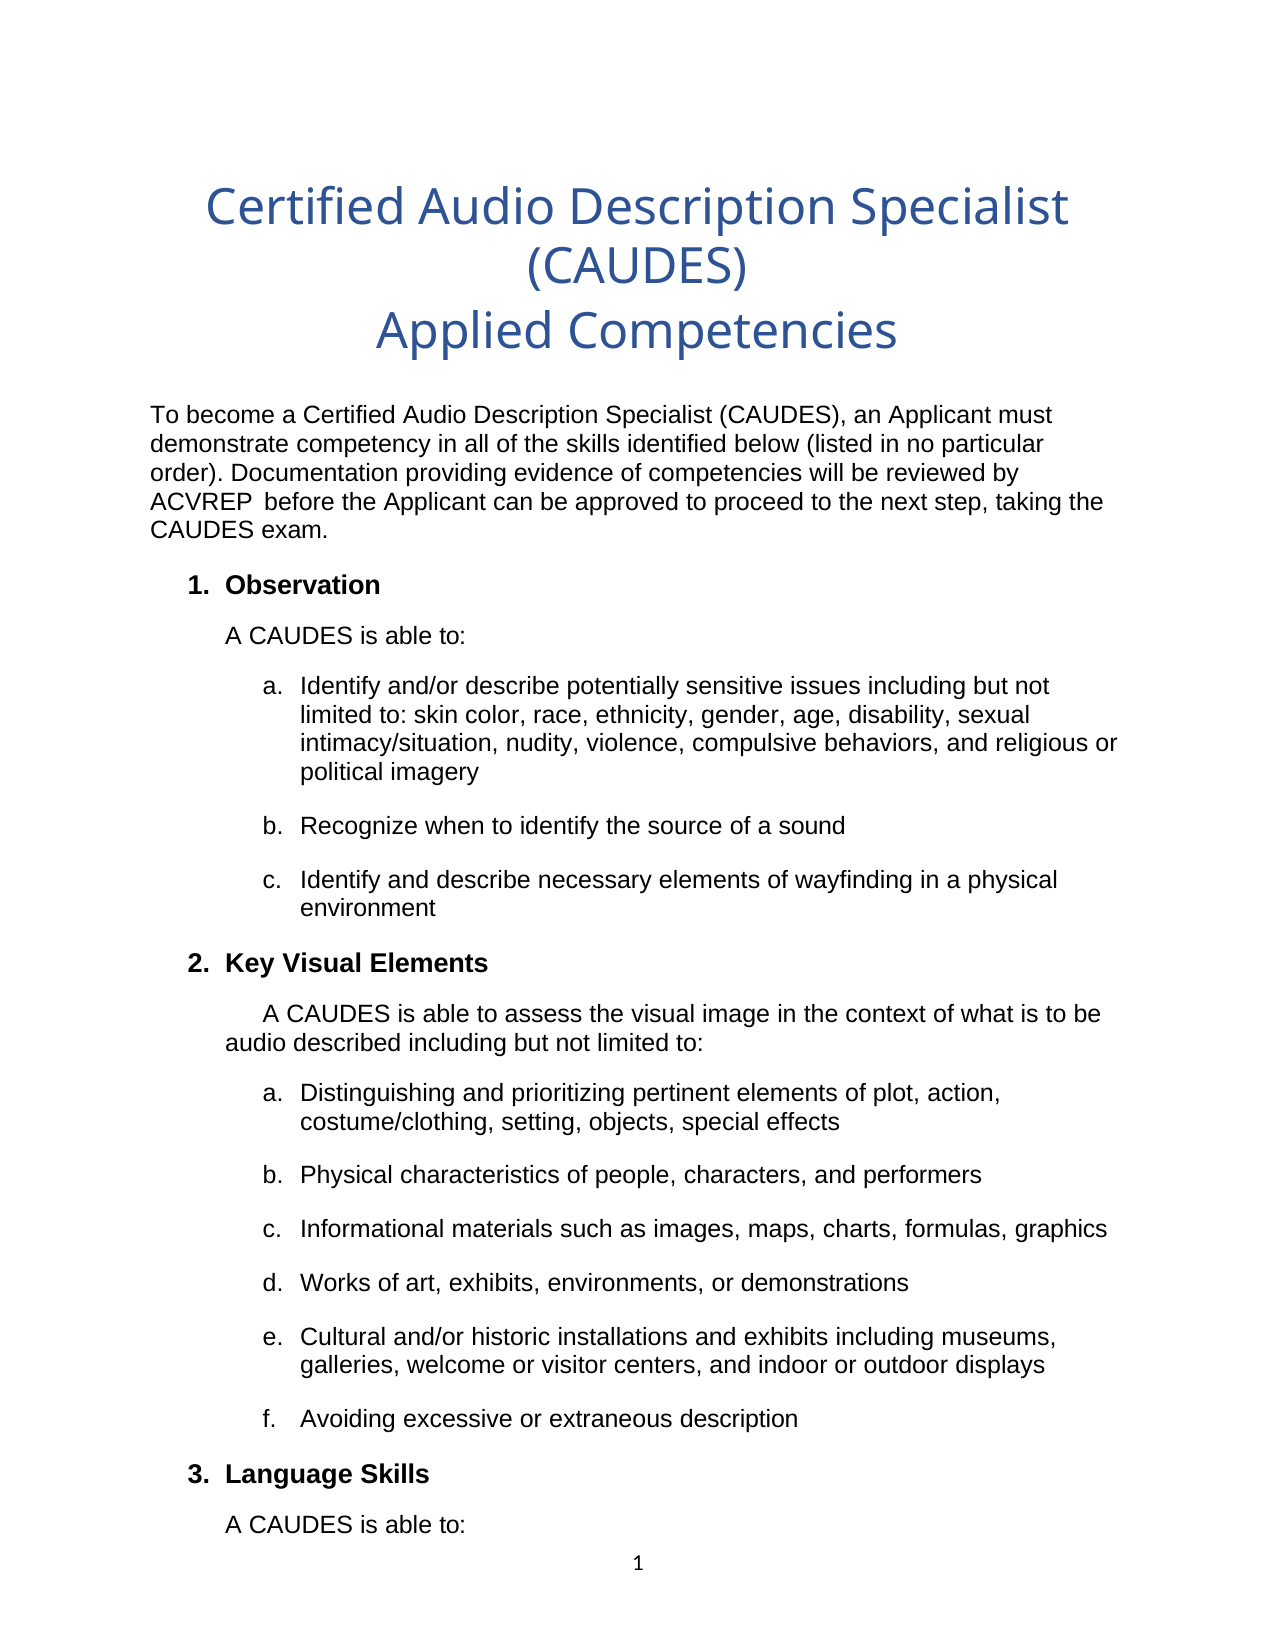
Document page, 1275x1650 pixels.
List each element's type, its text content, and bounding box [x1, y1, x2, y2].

text A CAUDES is able to: [225, 1509, 1137, 1538]
list Identify and describe necessary elements of wayfinding in a physical environment [262, 864, 1058, 922]
text A CAUDES is able to: [225, 621, 1137, 650]
list Cultural and/or historic installations and exhibits including museums, galleries, welcome or visitor centers, and indoor or outdoor displays [262, 1321, 1057, 1379]
list Physical characteristics of people, characters, and performers [262, 1160, 1137, 1189]
subtitle Observation [187, 569, 1137, 601]
subtitle Language Skills [187, 1458, 1137, 1489]
list Identify and/or describe potentially sensitive issues including but not limited to: skin color, race, ethnicity, gender, age, disability, sexual intimacy/situation, nudity, violence, compulsive behaviors, and religious or political imagery [262, 671, 1118, 786]
subtitle Key Visual Elements [187, 947, 1137, 978]
text Applied Competencies [138, 295, 1137, 363]
list Avoiding excessive or extraneous description [262, 1404, 1137, 1433]
list Distinguishing and prioritizing pertinent elements of plot, action, costume/clothing, setting, objects, special effects [262, 1078, 1001, 1135]
list Informational materials such as images, maps, charts, formulas, graphics [262, 1214, 1137, 1243]
text To become a Certified Audio Description Specialist (CAUDES), an Applicant must demonstrate competency in all of the skills identified below (listed in no particular order). Documentation providing evidence of competencies will be reviewed by ACVREP before the Applicant can be approved to proceed to the next step, taking the CAUDES exam. [150, 401, 1122, 544]
list Works of art, exhibits, environments, or demonstrations [262, 1268, 1137, 1296]
text A CAUDES is able to assess the visual image in the context of what is to be audio described including but not limited to: [225, 999, 1137, 1057]
text Certified Audio Description Specialist (CAUDES) [138, 177, 1137, 295]
list Recognize when to identify the source of a sound [262, 811, 1137, 839]
